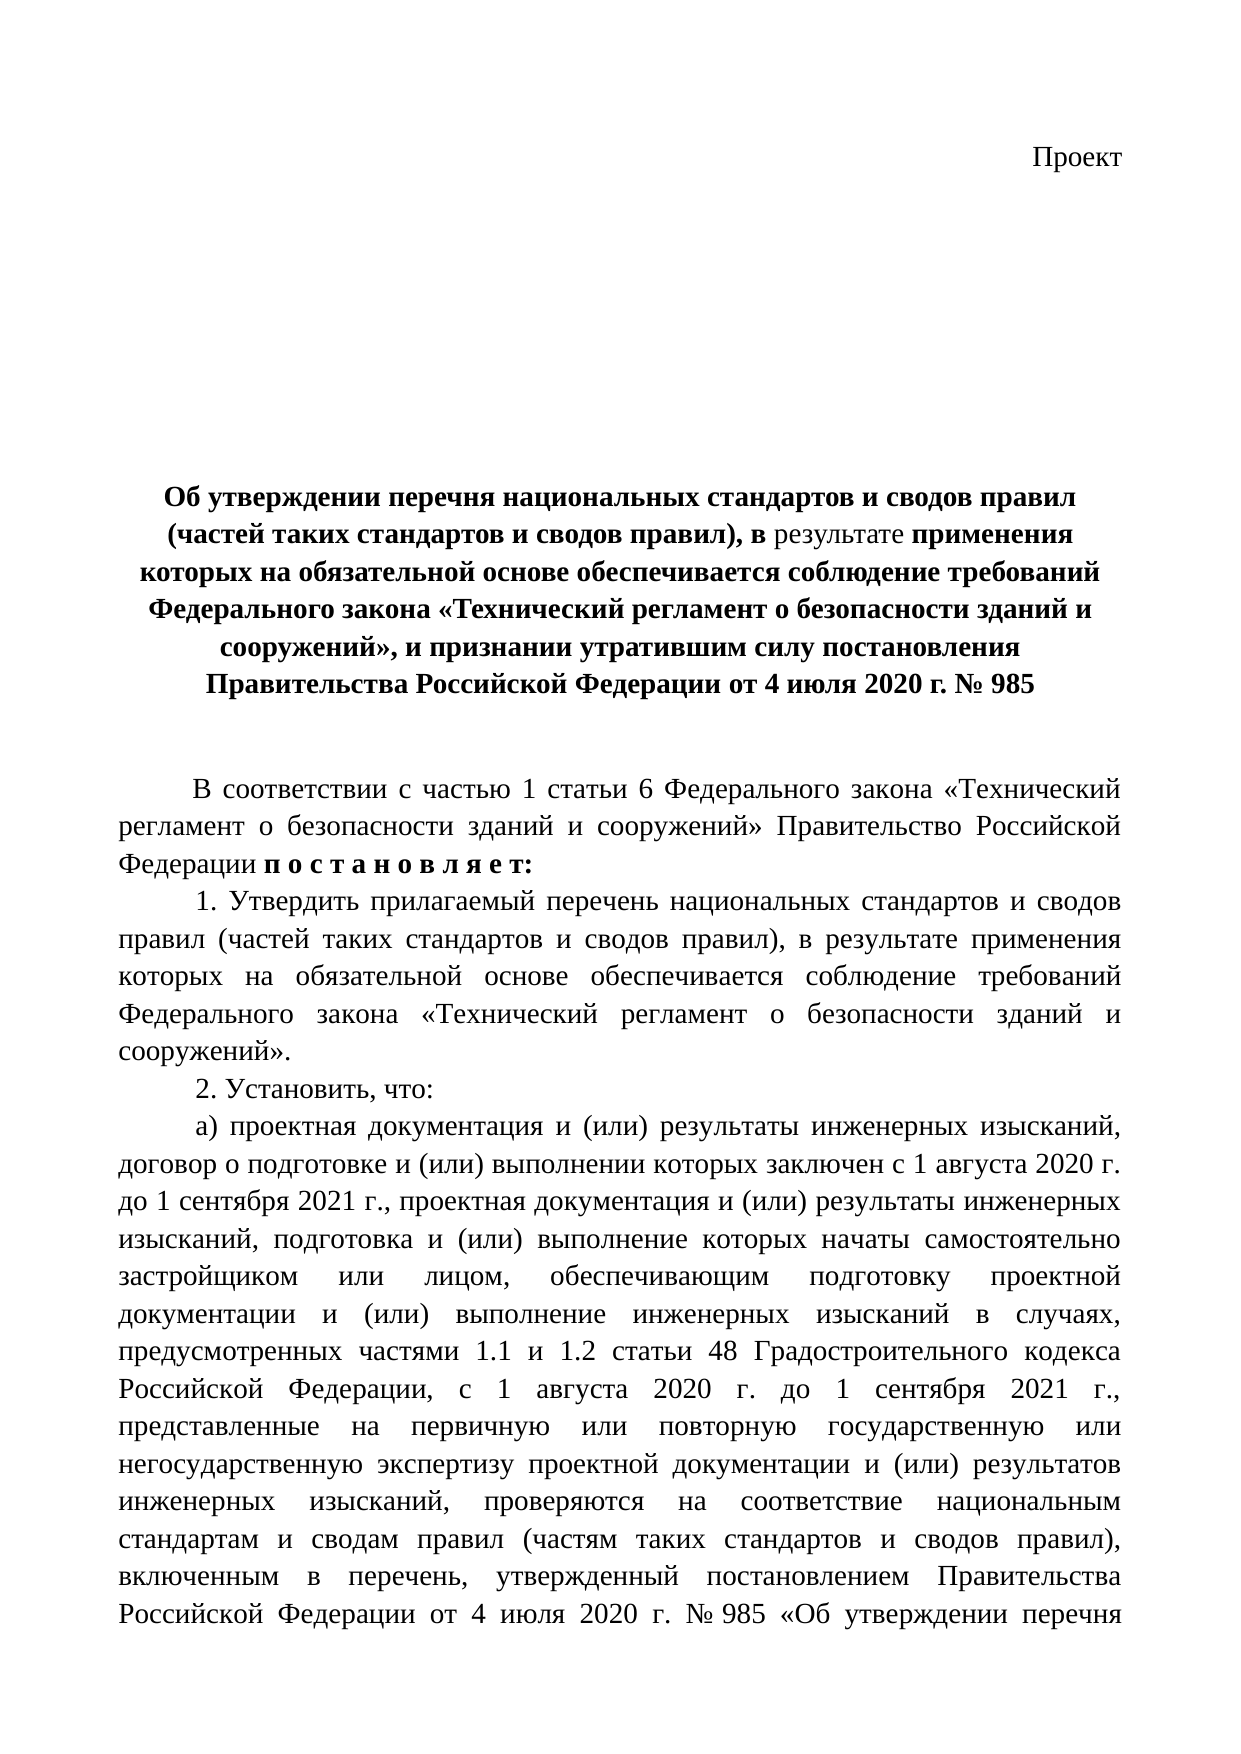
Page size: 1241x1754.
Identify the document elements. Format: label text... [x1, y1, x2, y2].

text В соответствии с частью 1 статьи 6 Федерального закона «Технический регламент о безопасности зданий и сооружений» Правительство Российской Федерации п о с т а н о в л я е т: [118, 767, 1122, 879]
subtitle Об утверждении перечня национальных стандартов и сводов правил (частей таких стандартов и сводов правил), в результате применения которых на обязательной основе обеспечивается соблюдение требований Федерального закона «Технический регламент о безопасности зданий и сооружений», и признании утратившим силу постановления Правительства Российской Федерации от 4 июля 2020 г. № 985 [118, 475, 1122, 700]
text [118, 1104, 1122, 1629]
text 1. Утвердить прилагаемый перечень национальных стандартов и сводов правил (частей таких стандартов и сводов правил), в результате применения которых на обязательной основе обеспечивается соблюдение требований Федерального закона «Технический регламент о безопасности зданий и сооружений». [118, 879, 1122, 1067]
text Проект [118, 135, 1122, 173]
text 2. Установить, что: [118, 1067, 1122, 1104]
